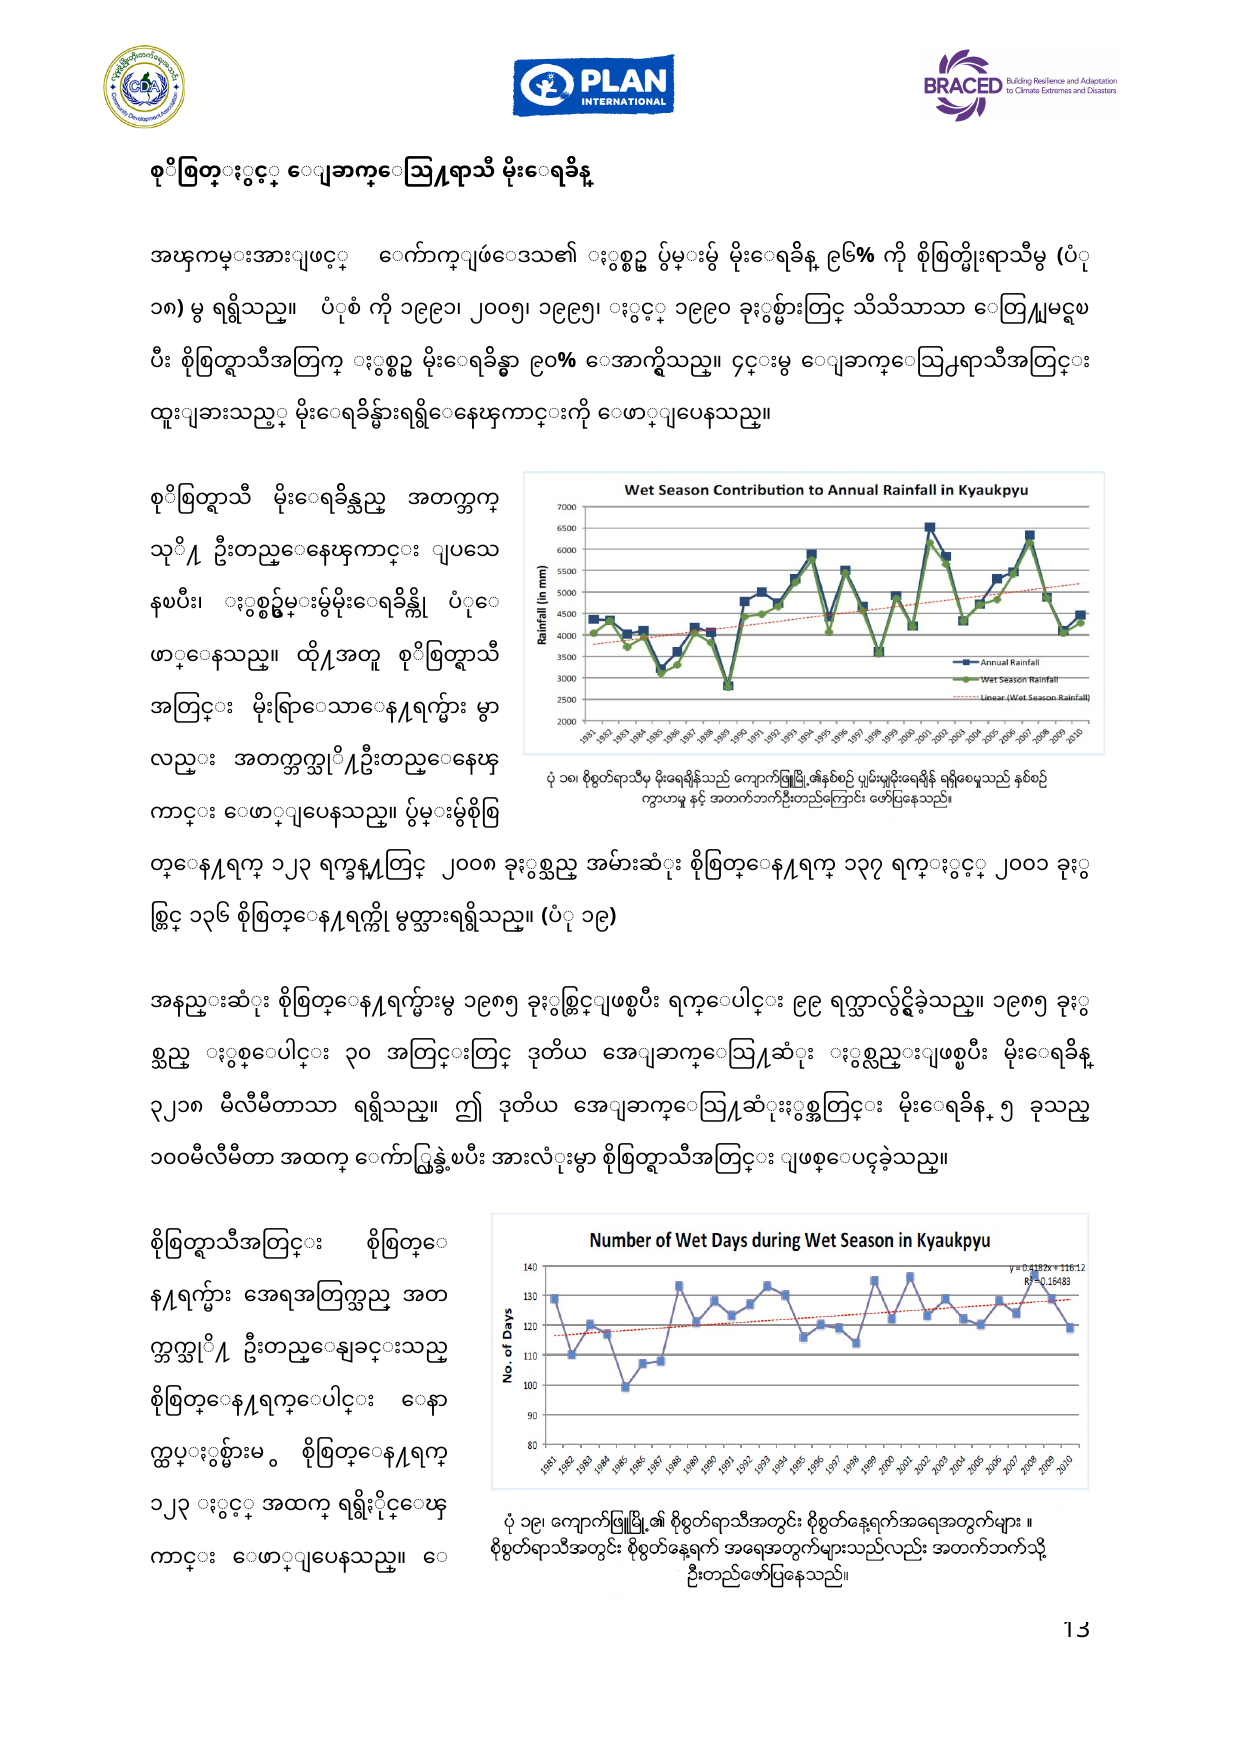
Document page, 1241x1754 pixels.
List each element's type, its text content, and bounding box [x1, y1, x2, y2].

text စုိစြတ္ႏွင့္ ေျခာက္ေသြ႔ရာသီ မိုးေရခ်ိန္ [150, 150, 1090, 196]
text အၾကမ္းအားျဖင့္ ေက်ာက္ျဖဴေဒသ၏ ႏွစ္စဥ္ ပွ်မ္းမွ် မိုးေရခ်ိန္ ၉၆% ကို စိုစြတ္မိုးရာသီမွ (ပံု ၁၈) မွ ရရွိသည္။ ပံုစံ ကို ၁၉၉၁၊ ၂၀၀၅၊ ၁၉၉၅၊ ႏွင့္ ၁၉၉၀ ခုႏွစ္မ်ားတြင္ သိသိသာသာ ေတြ႔ျမင္ရၿပီး စိုစြတ္ရာသီအတြက္ ႏွစ္စဥ္ မိုးေရခ်ိန္မွာ ၉၀% ေအာက္ရွိသည္။ ၄င္းမွ ေျခာက္ေသြ႕ရာသီအတြင္း ထူးျခားသည့္ မိုးေရခ်ိန္မ်ားရရွိေနေၾကာင္းကို ေဖာ္ျပေနသည္။ [150, 235, 1090, 437]
picture [466, 1190, 1097, 1622]
picture [509, 52, 678, 120]
text အနည္းဆံုး စိုစြတ္ေန႔ရက္မ်ားမွ ၁၉၈၅ ခုႏွစ္တြင္ျဖစ္ၿပီး ရက္ေပါင္း ၉၉ ရက္သာလွ်င္ရွိခဲ့သည္။ ၁၉၈၅ ခုႏွစ္သည္ ႏွစ္ေပါင္း ၃၀ အတြင္းတြင္ ဒုတိယ အေျခာက္ေသြ႔ဆံုး ႏွစ္လည္းျဖစ္ၿပီး မိုးေရခ်ိန္ ၃၂၁၈ မီလီမီတာသာ ရရွိသည္။ ဤ ဒုတိယ အေျခာက္ေသြ႔ဆံုးႏွစ္အတြင္း မိုးေရခ်ိန္ ၅ ခုသည္ ၁၀၀မီလီမီတာ အထက္ ေက်ာ္လြန္ခဲ့ၿပီး အားလံုးမွာ စိုစြတ္ရာသီအတြင္း ျဖစ္ေပၚခဲ့သည္။ [150, 980, 1090, 1182]
picture [518, 460, 1109, 823]
picture [920, 45, 1122, 125]
picture [103, 45, 185, 129]
